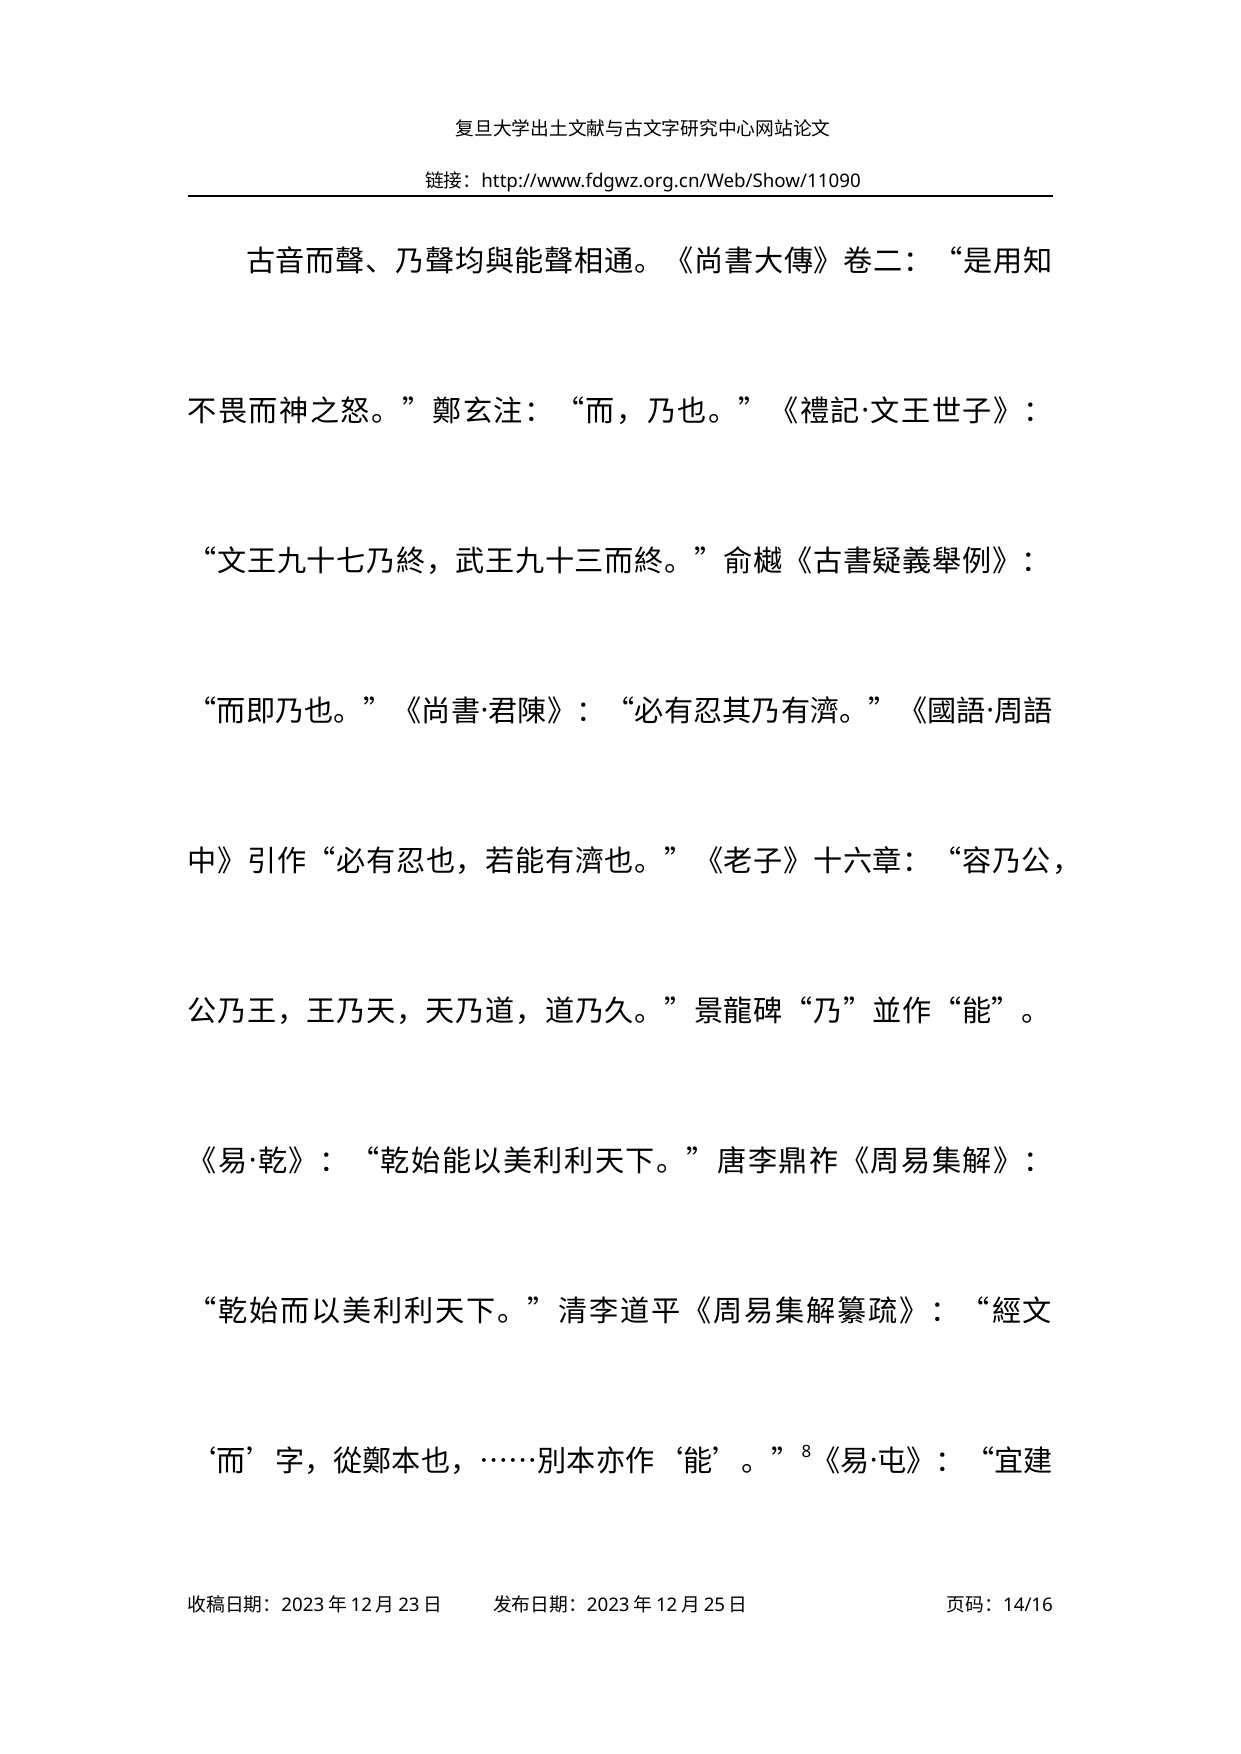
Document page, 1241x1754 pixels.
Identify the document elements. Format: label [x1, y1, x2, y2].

text [187, 222, 1053, 1497]
